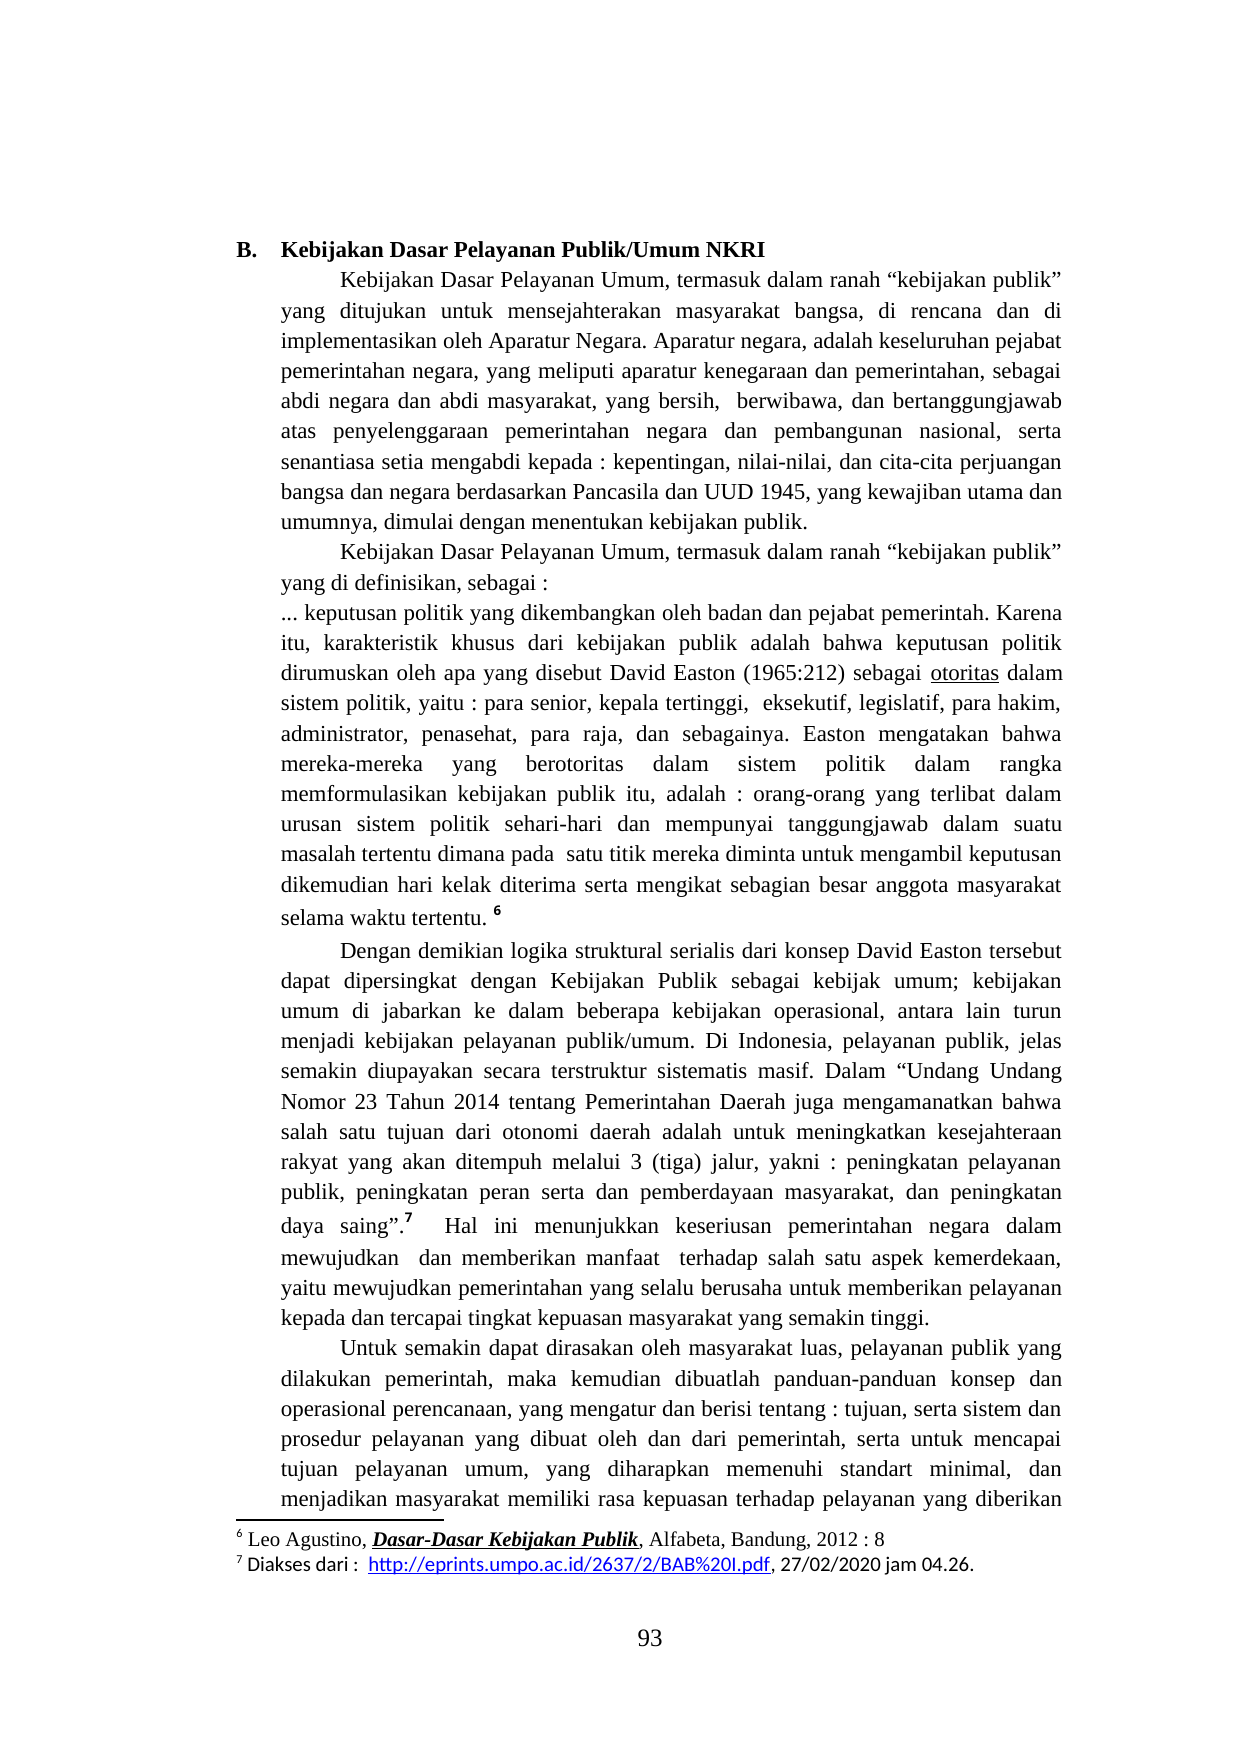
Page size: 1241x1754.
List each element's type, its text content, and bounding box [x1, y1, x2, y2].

list Kebijakan Dasar Pelayanan Publik/Umum NKRI [236, 236, 1063, 263]
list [281, 1334, 1063, 1512]
list Kebijakan Dasar Pelayanan Umum, termasuk dalam ranah “kebijakan publik” yang di definisikan, sebagai : [281, 538, 1063, 595]
list ... keputusan politik yang dikembangkan oleh badan dan pejabat pemerintah. Karena itu, karakteristik khusus dari kebijakan publik adalah bahwa keputusan politik dirumuskan oleh apa yang disebut David Easton (1965:212) sebagai otoritas dalam sistem politik, yaitu : para senior, kepala tertinggi, eksekutif, legislatif, para hakim, administrator, penasehat, para raja, dan sebagainya. Easton mengatakan bahwa mereka-mereka yang berotoritas dalam sistem politik dalam rangka memformulasikan kebijakan publik itu, adalah : orang-orang yang terlibat dalam urusan sistem politik sehari-hari dan mempunyai tanggungjawab dalam suatu masalah tertentu dimana pada satu titik mereka diminta untuk mengambil keputusan dikemudian hari kelak diterima serta mengikat sebagian besar anggota masyarakat selama waktu tertentu. [281, 599, 1063, 932]
list Dengan demikian logika struktural serialis dari konsep David Easton tersebut dapat dipersingkat dengan Kebijakan Publik sebagai kebijak umum; kebijakan umum di jabarkan ke dalam beberapa kebijakan operasional, antara lain turun menjadi kebijakan pelayanan publik/umum. Di Indonesia, pelayanan publik, jelas semakin diupayakan secara terstruktur sistematis masif. Dalam “Undang Undang Nomor 23 Tahun 2014 tentang Pemerintahan Daerah juga mengamanatkan bahwa salah satu tujuan dari otonomi daerah adalah untuk meningkatkan kesejahteraan rakyat yang akan ditempuh melalui 3 (tiga) jalur, yakni : peningkatan pelayanan publik, peningkatan peran serta dan pemberdayaan masyarakat, dan peningkatan daya saing”. Hal ini menunjukkan keseriusan pemerintahan negara dalam mewujudkan dan memberikan manfaat terhadap salah satu aspek kemerdekaan, yaitu mewujudkan pemerintahan yang selalu berusaha untuk memberikan pelayanan kepada dan tercapai tingkat kepuasan masyarakat yang semakin tinggi. [281, 937, 1063, 1331]
list Kebijakan Dasar Pelayanan Umum, termasuk dalam ranah “kebijakan publik” yang ditujukan untuk mensejahterakan masyarakat bangsa, di rencana dan di implementasikan oleh Aparatur Negara. Aparatur negara, adalah keseluruhan pejabat pemerintahan negara, yang meliputi aparatur kenegaraan dan pemerintahan, sebagai abdi negara dan abdi masyarakat, yang bersih, berwibawa, dan bertanggungjawab atas penyelenggaraan pemerintahan negara dan pembangunan nasional, serta senantiasa setia mengabdi kepada : kepentingan, nilai-nilai, dan cita-cita perjuangan bangsa dan negara berdasarkan Pancasila dan UUD 1945, yang kewajiban utama dan umumnya, dimulai dengan menentukan kebijakan publik. [281, 266, 1063, 534]
